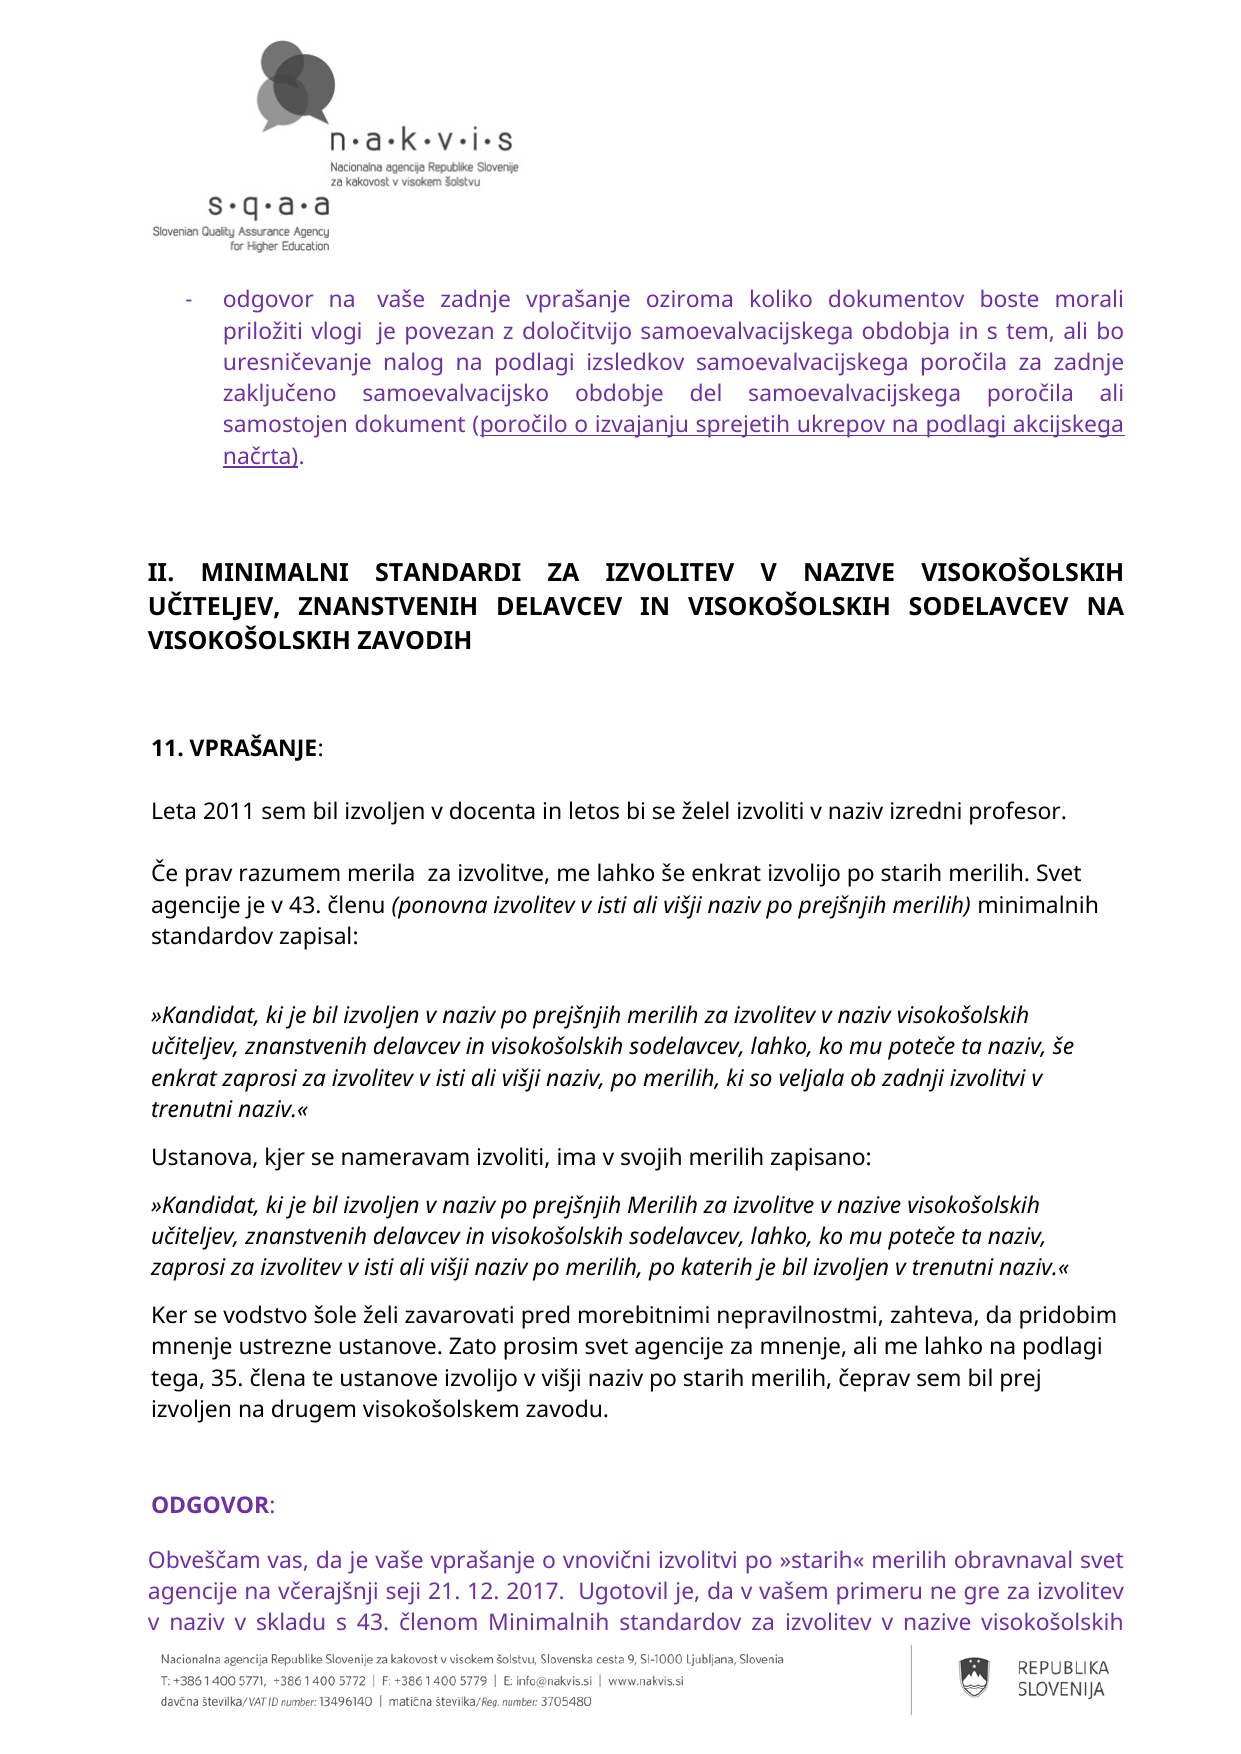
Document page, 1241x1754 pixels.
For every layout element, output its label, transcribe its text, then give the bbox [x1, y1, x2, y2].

table_header 11. VPRAŠANJE: Leta 2011 sem bil izvoljen v docenta in letos bi se želel izvoliti v naziv izredni profesor. Če prav razumem merila za izvolitve, me lahko še enkrat izvolijo po starih merilih. Svet agencije je v 43. členu (ponovna izvolitev v isti ali višji naziv po prejšnjih merilih) minimalnih standardov zapisal: »Kandidat, ki je bil izvoljen v naziv po prejšnjih merilih za izvolitev v naziv visokošolskih učiteljev, znanstvenih delavcev in visokošolskih sodelavcev, lahko, ko mu poteče ta naziv, še enkrat zaprosi za izvolitev v isti ali višji naziv, po merilih, ki so veljala ob zadnji izvolitvi v trenutni naziv.« Ustanova, kjer se nameravam izvoliti, ima v svojih merilih zapisano: »Kandidat, ki je bil izvoljen v naziv po prejšnjih Merilih za izvolitve v nazive visokošolskih učiteljev, znanstvenih delavcev in visokošolskih sodelavcev, lahko, ko mu poteče ta naziv, zaprosi za izvolitev v isti ali višji naziv po merilih, po katerih je bil izvoljen v trenutni naziv.« Ker se vodstvo šole želi zavarovati pred morebitnimi nepravilnostmi, zahteva, da pridobim mnenje ustrezne ustanove. Zato prosim svet agencije za mnenje, ali me lahko na podlagi tega, 35. člena te ustanove izvolijo v višji naziv po starih merilih, čeprav sem bil prej izvoljen na drugem visokošolskem zavodu. ODGOVOR: [148, 729, 1125, 1544]
picture [147, 1645, 1125, 1715]
picture [147, 37, 536, 263]
list odgovor na vaše zadnje vprašanje oziroma koliko dokumentov boste morali priložiti vlogi je povezan z določitvijo samoevalvacijskega obdobja in s tem, ali bo uresničevanje nalog na podlagi izsledkov samoevalvacijskega poročila za zadnje zaključeno samoevalvacijsko obdobje del samoevalvacijskega poročila ali samostojen dokument (poročilo o izvajanju sprejetih ukrepov na podlagi akcijskega načrta). [185, 283, 1125, 471]
text II. MINIMALNI STANDARDI ZA IZVOLITEV V NAZIVE VISOKOŠOLSKIH UČITELJEV, ZNANSTVENIH DELAVCEV IN VISOKOŠOLSKIH SODELAVCEV NA VISOKOŠOLSKIH ZAVODIH [148, 554, 1125, 656]
